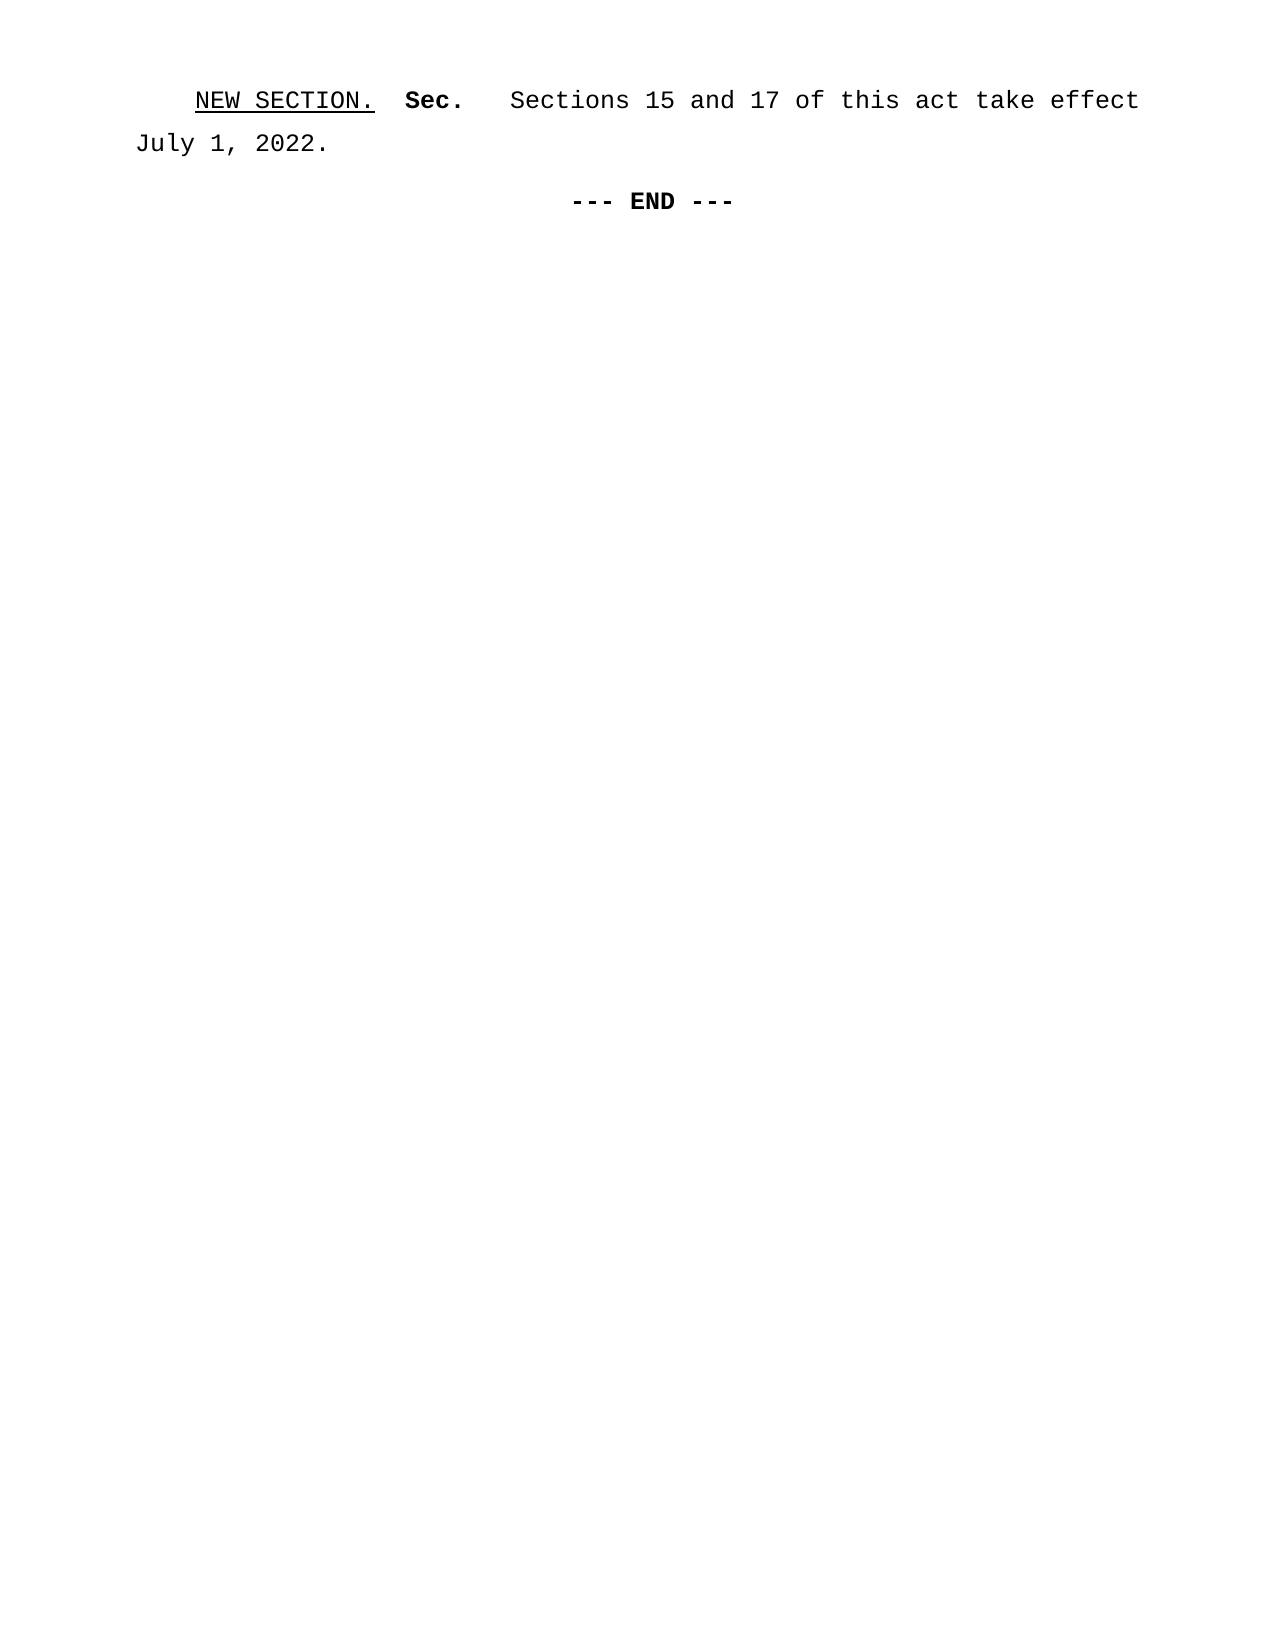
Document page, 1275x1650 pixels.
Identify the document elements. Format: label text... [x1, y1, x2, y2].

text --- END --- [135, 188, 1170, 217]
text NEW SECTION. Sec. Sections 15 and 17 of this act take effect July 1, 2022. [135, 75, 1170, 160]
